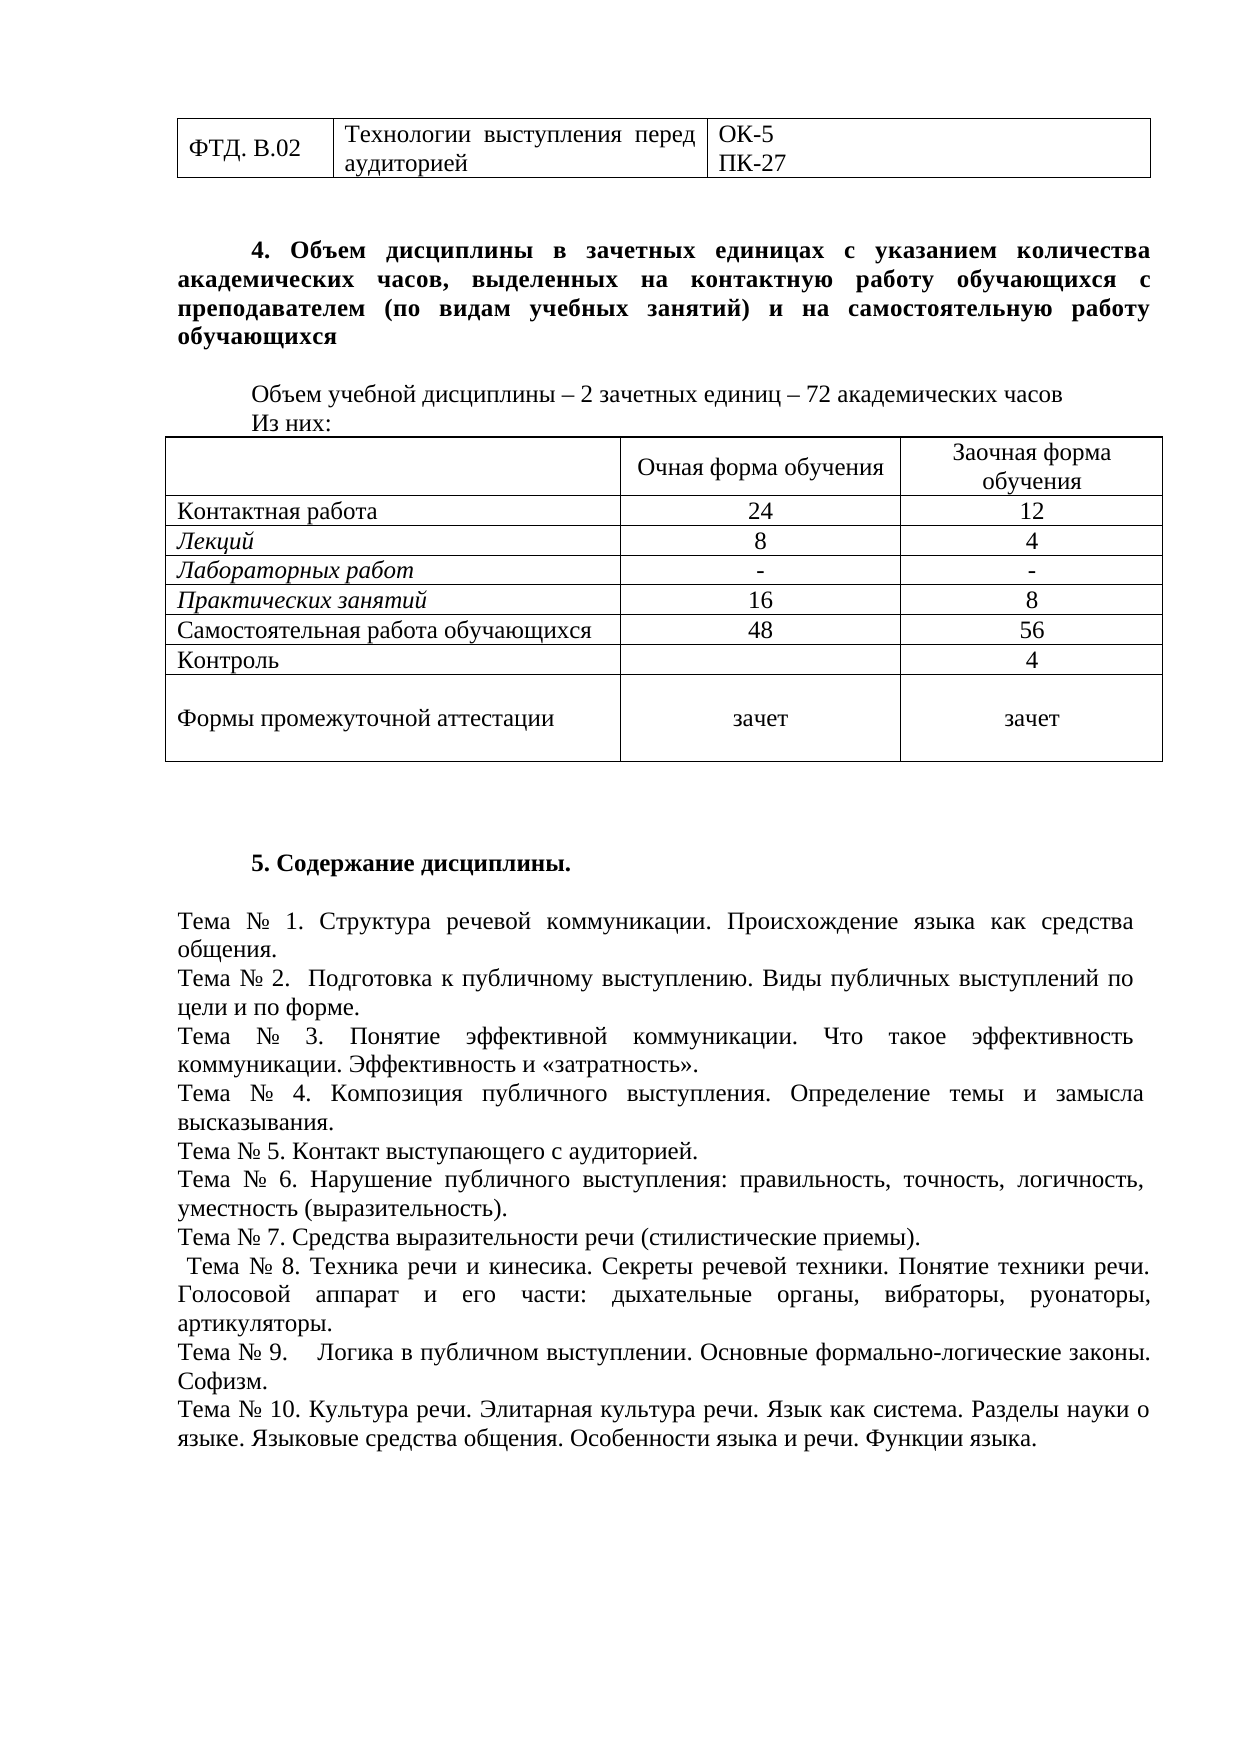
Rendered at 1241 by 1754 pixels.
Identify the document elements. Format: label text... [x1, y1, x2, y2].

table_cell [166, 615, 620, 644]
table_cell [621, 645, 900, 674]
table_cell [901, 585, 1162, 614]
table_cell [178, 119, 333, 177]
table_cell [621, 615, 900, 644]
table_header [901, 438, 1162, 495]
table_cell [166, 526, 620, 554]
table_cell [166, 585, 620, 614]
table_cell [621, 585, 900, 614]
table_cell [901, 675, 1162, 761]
text Тема № 1. Структура речевой коммуникации. Происхождение языка как средства общения. [177, 906, 1135, 963]
text Тема № 7. Средства выразительности речи (стилистические приемы). [177, 1222, 1152, 1251]
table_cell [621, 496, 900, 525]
text 5. Содержание дисциплины. [177, 848, 1135, 877]
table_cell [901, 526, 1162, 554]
text Тема № 2. Подготовка к публичному выступлению. Виды публичных выступлений по цели и по форме. [177, 963, 1135, 1021]
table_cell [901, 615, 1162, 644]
text Из них: [177, 408, 1152, 436]
text Тема № 6. Нарушение публичного выступления: правильность, точность, логичность, уместность (выразительность). [177, 1164, 1145, 1222]
text Тема № 4. Композиция публичного выступления. Определение темы и замысла высказывания. [177, 1078, 1145, 1136]
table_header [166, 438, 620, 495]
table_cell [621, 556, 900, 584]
text Тема № 9. Логика в публичном выступлении. Основные формально-логические законы. Софизм. [177, 1337, 1152, 1394]
text Тема № 3. Понятие эффективной коммуникации. Что такое эффективность коммуникации. Эффективность и «затратность». [177, 1021, 1135, 1078]
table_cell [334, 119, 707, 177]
text Объем учебной дисциплины – 2 зачетных единиц – 72 академических часов [177, 379, 1152, 408]
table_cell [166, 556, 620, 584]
text Тема № 8. Техника речи и кинесика. Секреты речевой техники. Понятие техники речи. Голосовой аппарат и его части: дыхательные органы, вибраторы, руонаторы, артикуляторы. [177, 1251, 1152, 1337]
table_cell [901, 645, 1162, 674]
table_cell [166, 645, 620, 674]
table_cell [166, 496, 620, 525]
text Тема № 10. Культура речи. Элитарная культура речи. Язык как система. Разделы науки о языке. Языковые средства общения. Особенности языка и речи. Функции языка. [177, 1394, 1152, 1452]
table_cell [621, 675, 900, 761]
text 4. Объем дисциплины в зачетных единицах с указанием количества академических часов, выделенных на контактную работу обучающихся с преподавателем (по видам учебных занятий) и на самостоятельную работу обучающихся [177, 235, 1152, 350]
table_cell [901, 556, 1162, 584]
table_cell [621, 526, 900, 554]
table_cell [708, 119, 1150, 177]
text Тема № 5. Контакт выступающего с аудиторией. [177, 1136, 1145, 1164]
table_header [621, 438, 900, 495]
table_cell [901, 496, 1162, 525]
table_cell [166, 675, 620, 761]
